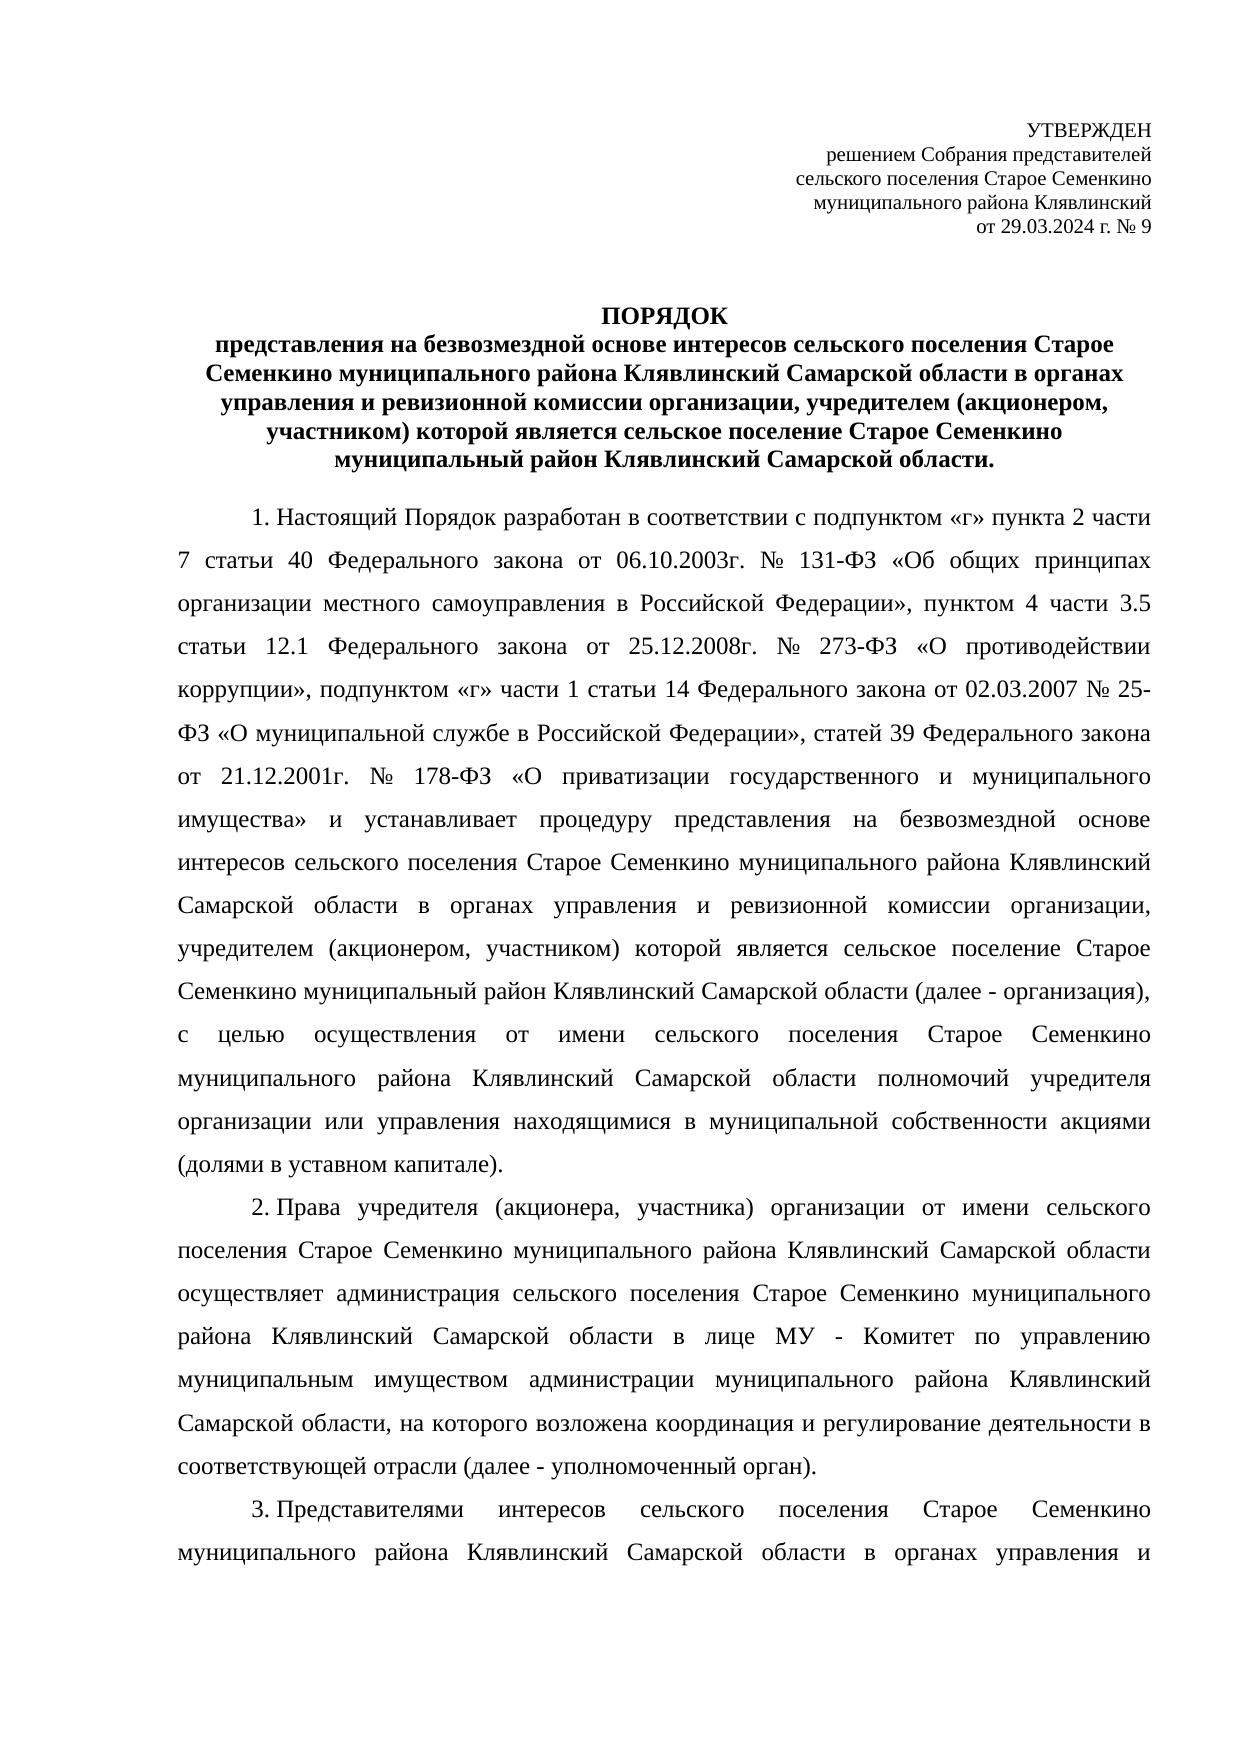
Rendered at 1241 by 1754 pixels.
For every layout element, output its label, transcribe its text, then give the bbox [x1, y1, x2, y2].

text от 29.03.2024 г. № 9 [177, 214, 1152, 238]
text представления на безвозмездной основе интересов сельского поселения Старое Семенкино муниципального района Клявлинский Самарской области в органах управления и ревизионной комиссии организации, учредителем (акционером, участником) которой является сельское поселение Старое Семенкино муниципальный район Клявлинский Самарской области. [177, 329, 1152, 473]
text ПОРЯДОК [177, 301, 1152, 329]
text решением Собрания представителей [177, 142, 1152, 166]
text сельского поселения Старое Семенкино [177, 166, 1152, 190]
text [177, 1494, 1152, 1566]
text 1. Настоящий Порядок разработан в соответствии с подпунктом «г» пункта 2 части 7 статьи 40 Федерального закона от 06.10.2003г. № 131-ФЗ «Об общих принципах организации местного самоуправления в Российской Федерации», пунктом 4 части 3.5 статьи 12.1 Федерального закона от 25.12.2008г. № 273-ФЗ «О противодействии коррупции», подпунктом «г» части 1 статьи 14 Федерального закона от 02.03.2007 № 25-ФЗ «О муниципальной службе в Российской Федерации», статей 39 Федерального закона от 21.12.2001г. № 178-ФЗ «О приватизации государственного и муниципального имущества» и устанавливает процедуру представления на безвозмездной основе интересов сельского поселения Старое Семенкино муниципального района Клявлинский Самарской области в органах управления и ревизионной комиссии организации, учредителем (акционером, участником) которой является сельское поселение Старое Семенкино муниципальный район Клявлинский Самарской области (далее - организация), с целью осуществления от имени сельского поселения Старое Семенкино муниципального района Клявлинский Самарской области полномочий учредителя организации или управления находящимися в муниципальной собственности акциями (долями в уставном капитале). [177, 502, 1152, 1178]
text 2. Права учредителя (акционера, участника) организации от имени сельского поселения Старое Семенкино муниципального района Клявлинский Самарской области осуществляет администрация сельского поселения Старое Семенкино муниципального района Клявлинский Самарской области в лице МУ - Комитет по управлению муниципальным имуществом администрации муниципального района Клявлинский Самарской области, на которого возложена координация и регулирование деятельности в соответствующей отрасли (далее - уполномоченный орган). [177, 1192, 1152, 1479]
text муниципального района Клявлинский [177, 190, 1152, 214]
text УТВЕРЖДЕН [177, 118, 1152, 142]
